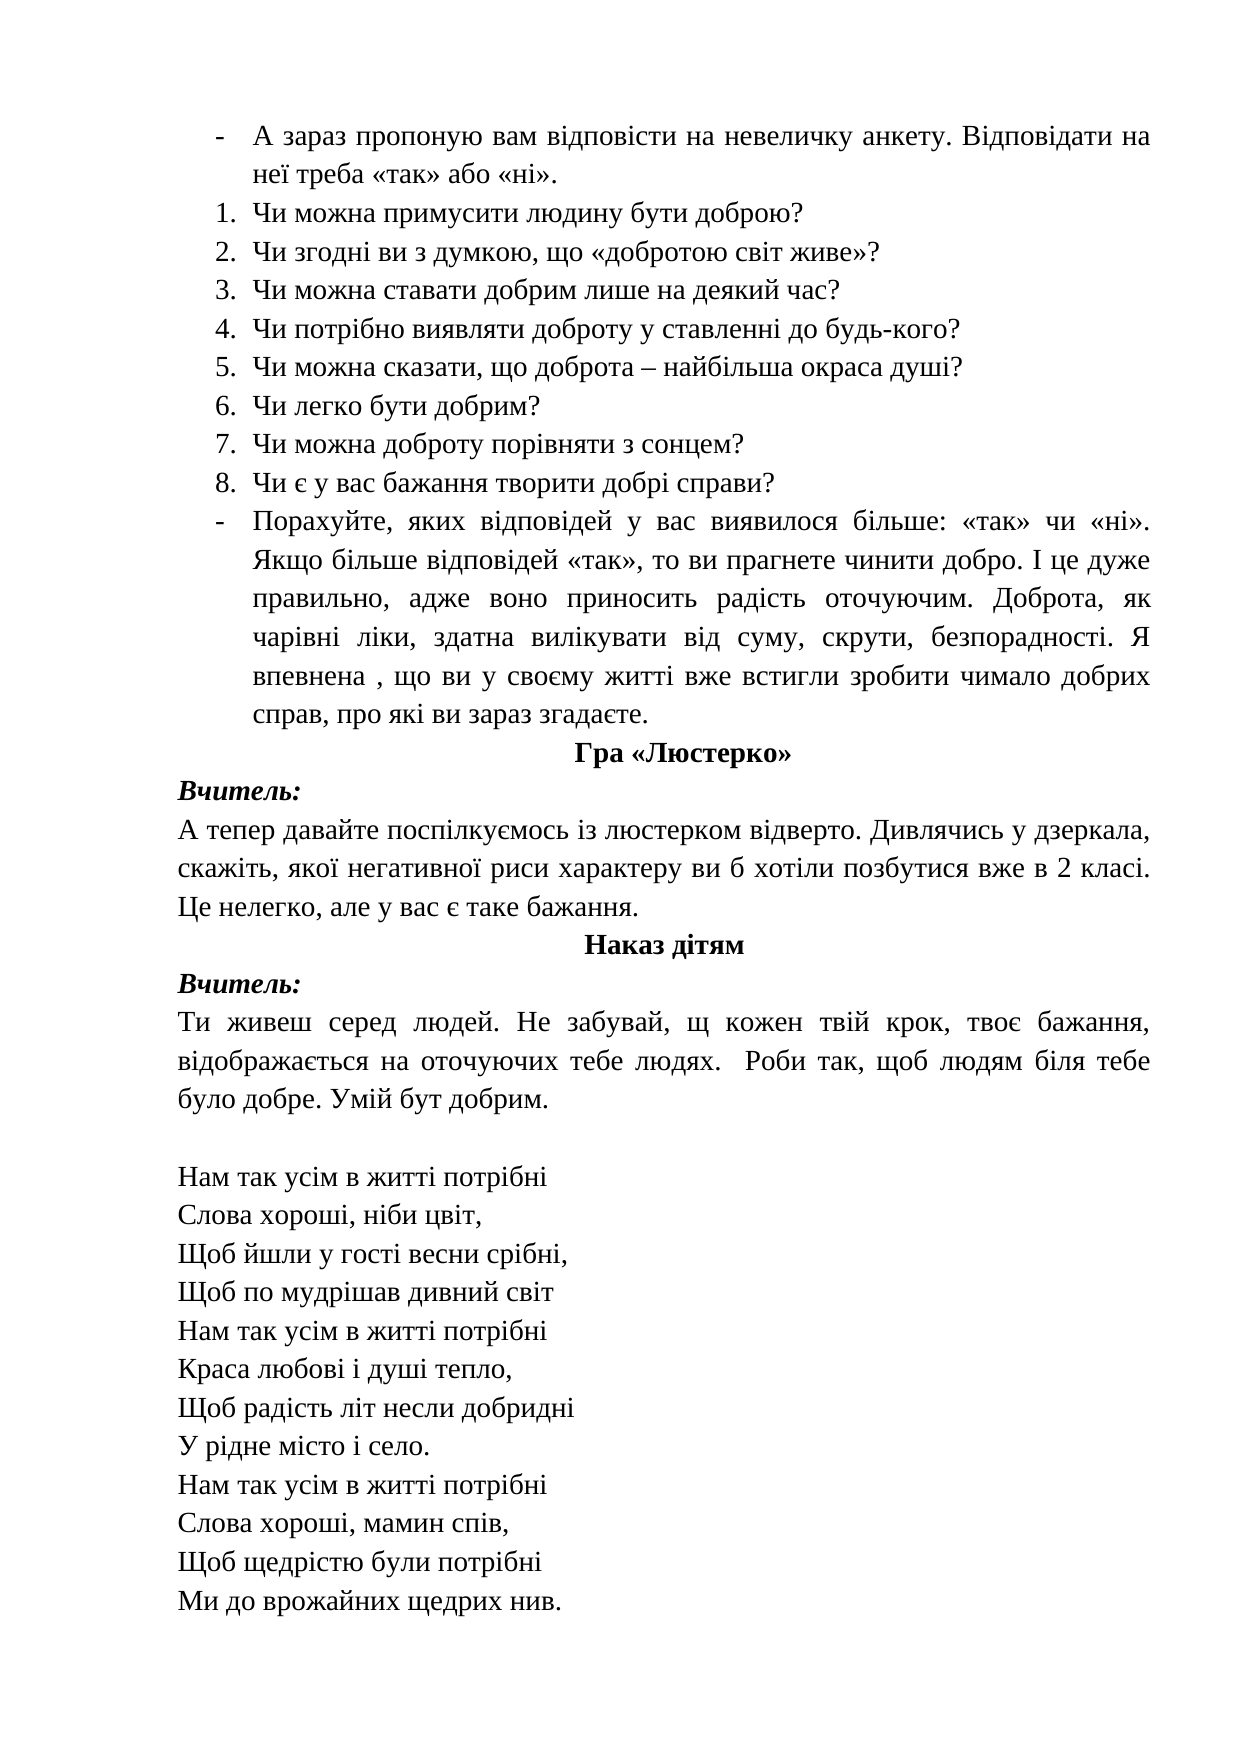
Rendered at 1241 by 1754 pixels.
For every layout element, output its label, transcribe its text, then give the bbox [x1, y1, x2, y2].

list Чи можна доброту порівняти з сонцем? [215, 426, 1152, 460]
text Нам так усім в житті потрібні [177, 1313, 1152, 1346]
text Щоб радість літ несли добридні [177, 1390, 1152, 1423]
text Краса любові і душі тепло, [177, 1351, 1152, 1385]
text Вчитель: [177, 773, 1152, 807]
text У рідне місто і село. [177, 1428, 1152, 1462]
text Гра «Люстерко» [215, 735, 1152, 768]
text Нам так усім в житті потрібні [177, 1159, 1152, 1192]
text Наказ дітям [177, 927, 1152, 961]
text Щоб по мудрішав дивний світ [177, 1274, 1152, 1308]
list Чи є у вас бажання творити добрі справи? [215, 465, 1152, 498]
list Чи потрібно виявляти доброту у ставленні до будь-кого? [215, 311, 1152, 344]
text Слова хороші, ніби цвіт, [177, 1197, 1152, 1231]
text Ти живеш серед людей. Не забувай, щ кожен твій крок, твоє бажання, відображається на оточуючих тебе людях. Роби так, щоб людям біля тебе було добре. Умій бут добрим. [177, 1004, 1152, 1115]
list Чи можна сказати, що доброта – найбільша окраса душі? [215, 349, 1152, 383]
text Щоб щедрістю були потрібні [177, 1544, 1152, 1578]
text Щоб йшли у гості весни срібні, [177, 1236, 1152, 1269]
text А тепер давайте поспілкуємось із люстерком відверто. Дивлячись у дзеркала, скажіть, якої негативної риси характеру ви б хотіли позбутися вже в 2 класі. Це нелегко, але у вас є таке бажання. [177, 812, 1152, 922]
text Ми до врожайних щедрих нив. [177, 1583, 1152, 1616]
list Чи можна примусити людину бути доброю? [215, 195, 1152, 229]
text Слова хороші, мамин спів, [177, 1506, 1152, 1539]
text Вчитель: [177, 966, 1152, 999]
list Чи легко бути добрим? [215, 388, 1152, 421]
list Порахуйте, яких відповідей у вас виявилося більше: «так» чи «ні». Якщо більше відповідей «так», то ви прагнете чинити добро. І це дуже правильно, адже воно приносить радість оточуючим. Доброта, як чарівні ліки, здатна вилікувати від суму, скрути, безпорадності. Я впевнена , що ви у своєму житті вже встигли зробити чимало добрих справ, про які ви зараз згадаєте. [215, 503, 1152, 730]
list Чи можна ставати добрим лише на деякий час? [215, 272, 1152, 306]
text Нам так усім в житті потрібні [177, 1467, 1152, 1501]
list А зараз пропоную вам відповісти на невеличку анкету. Відповідати на неї треба «так» або «ні». [215, 118, 1152, 190]
list Чи згодні ви з думкою, що «добротою світ живе»? [215, 234, 1152, 267]
